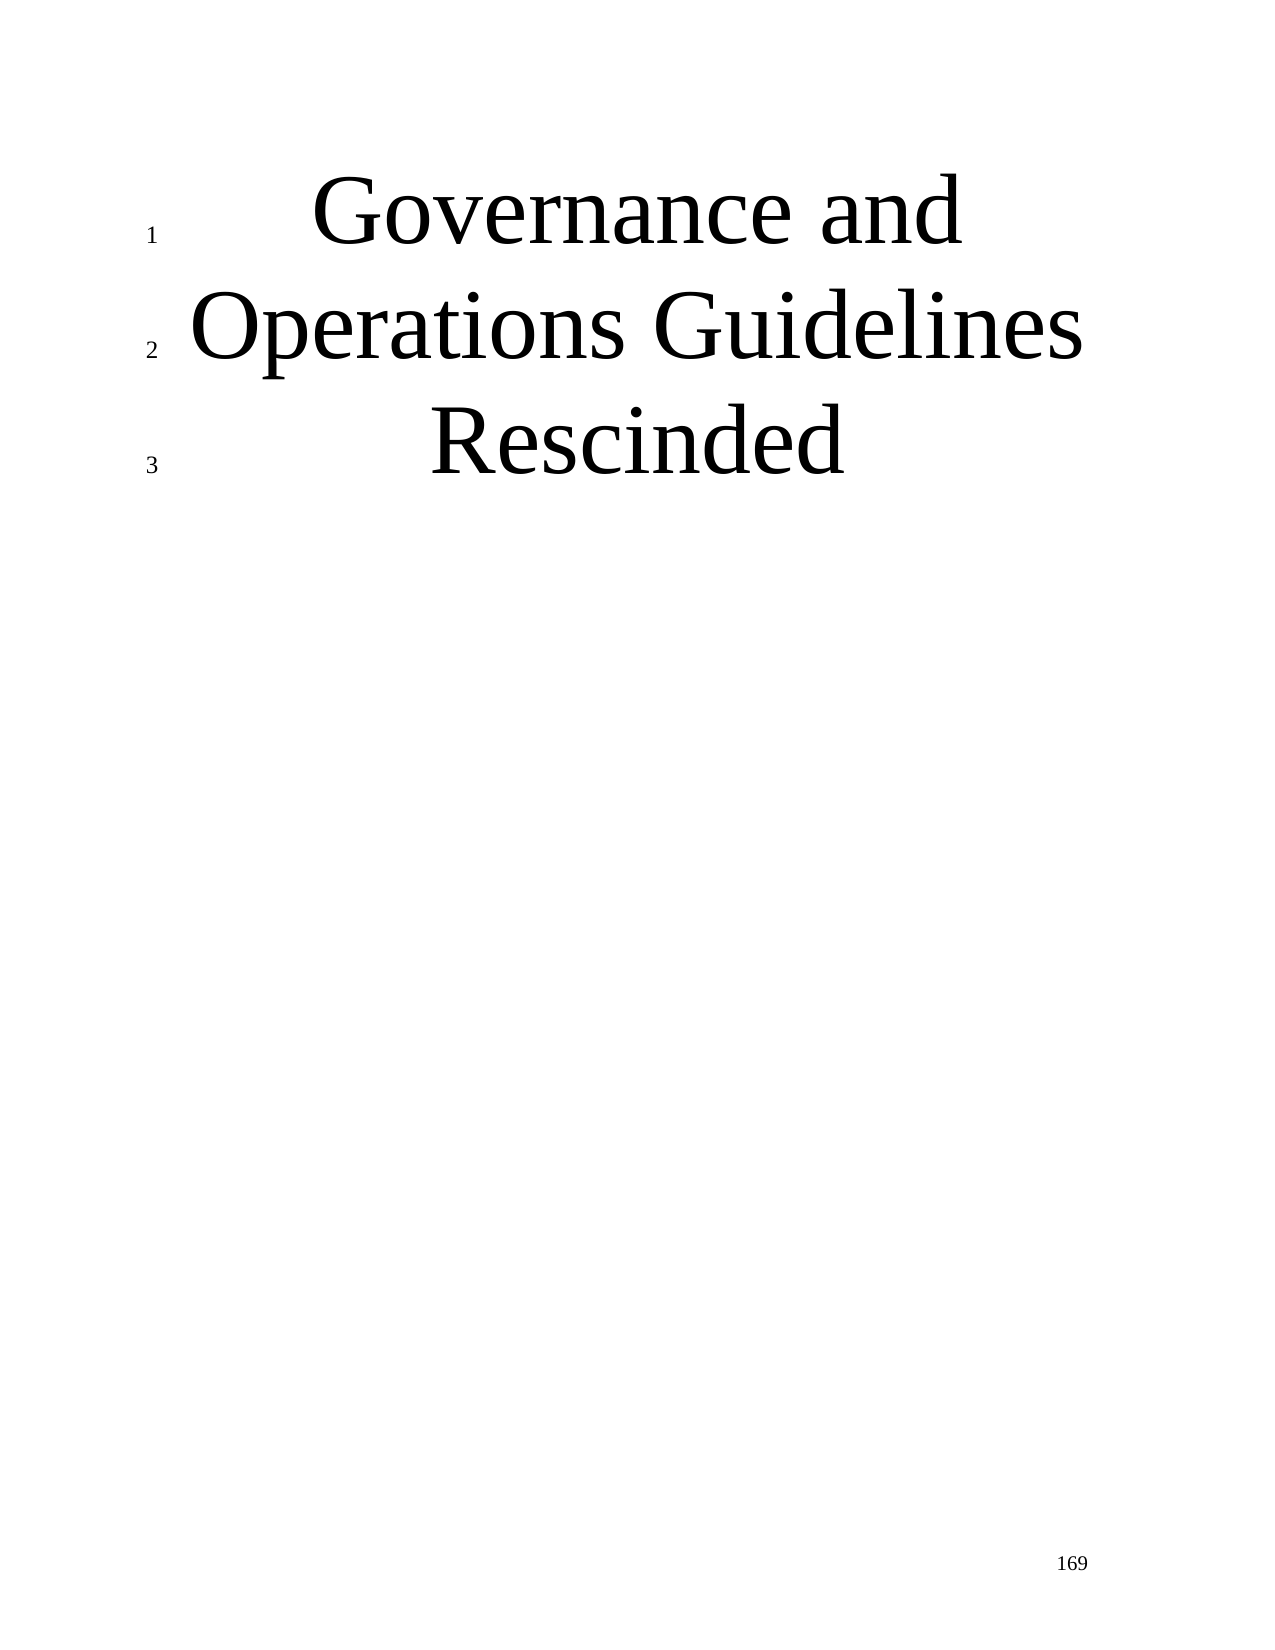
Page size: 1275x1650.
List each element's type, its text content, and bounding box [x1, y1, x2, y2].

text Governance and Operations Guidelines Rescinded [187, 150, 1087, 495]
